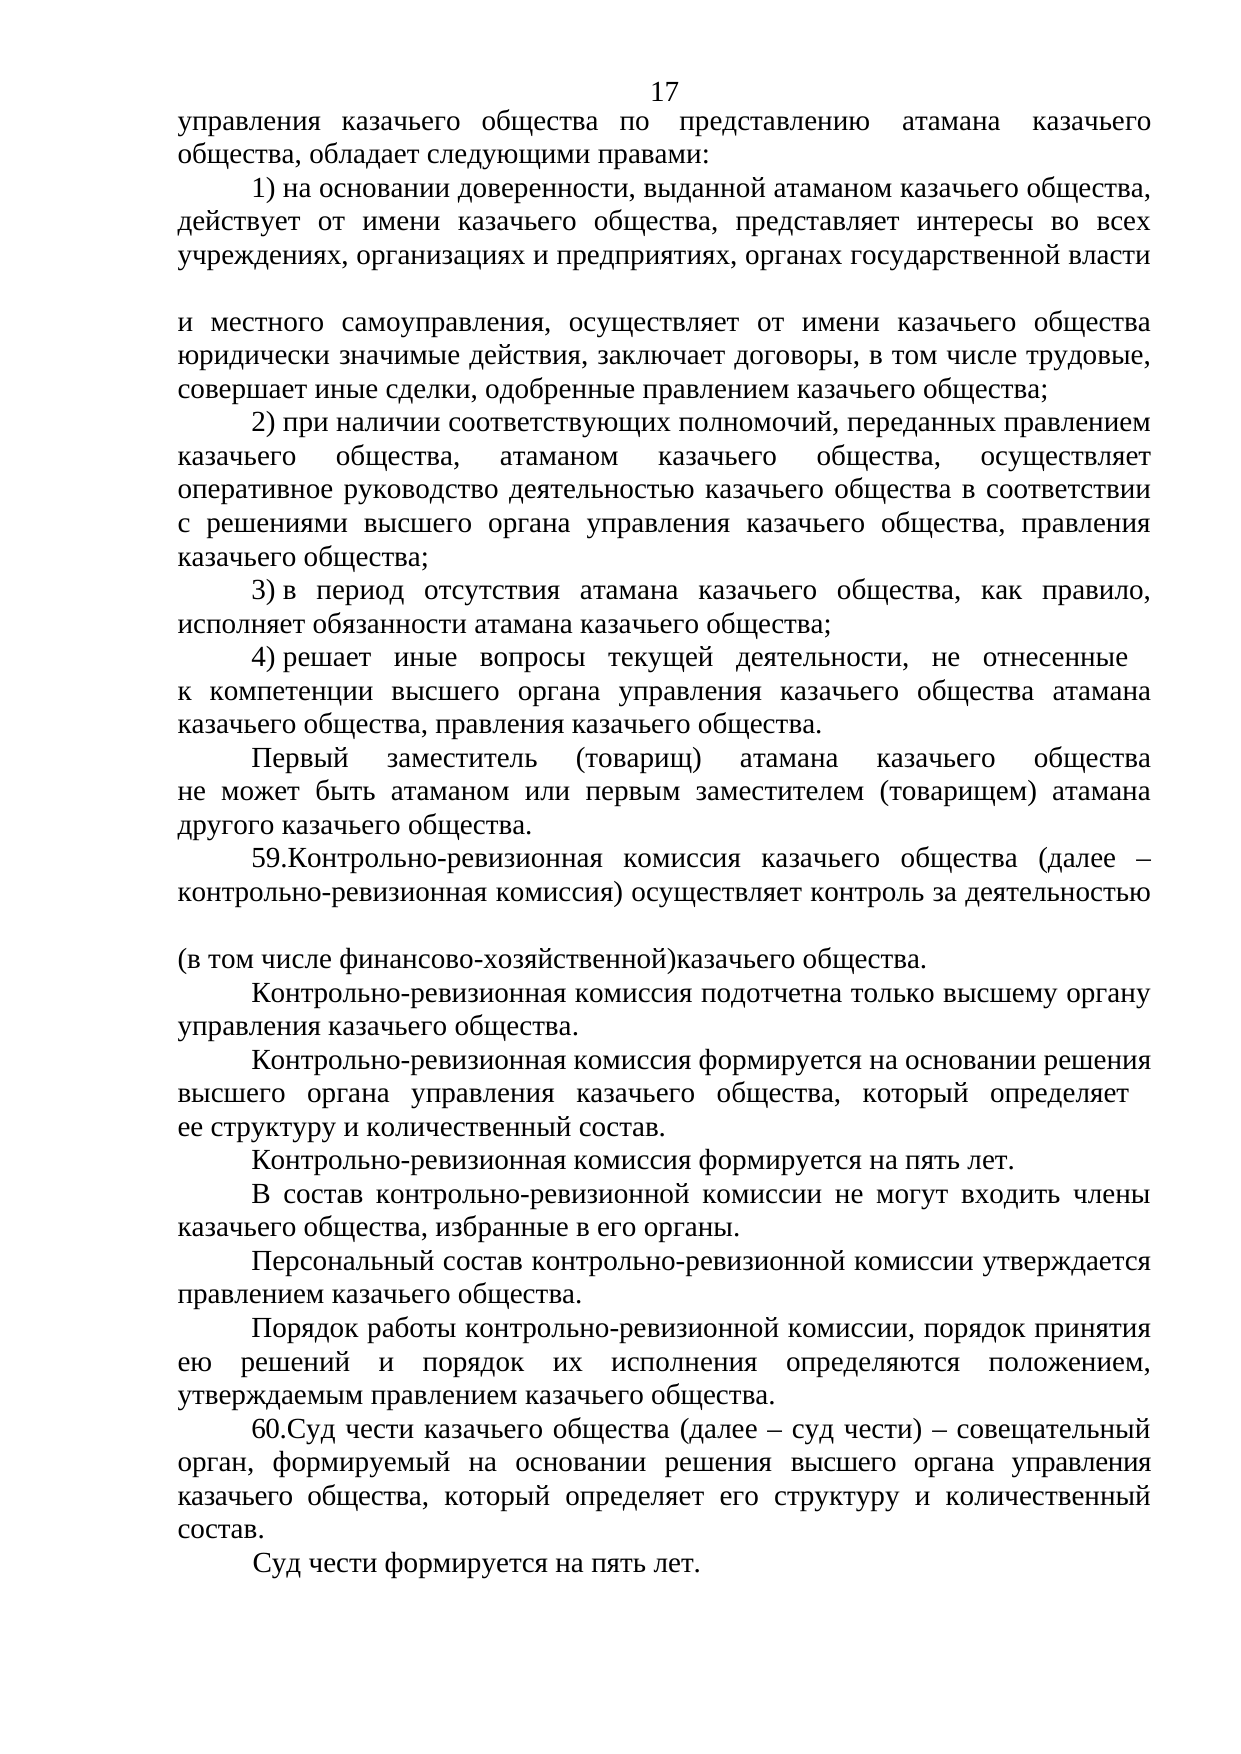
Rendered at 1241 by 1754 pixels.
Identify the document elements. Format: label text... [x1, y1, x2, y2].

text Контрольно-ревизионная комиссия подотчетна только высшему органу управления казачьего общества. [177, 975, 1152, 1042]
text Персональный состав контрольно-ревизионной комиссии утверждается правлением казачьего общества. [177, 1243, 1152, 1310]
text Первый заместитель (товарищ) атамана казачьего общества не может быть атаманом или первым заместителем (товарищем) атамана другого казачьего общества. [177, 740, 1152, 841]
text Контрольно-ревизионная комиссия формируется на пять лет. [177, 1142, 1152, 1176]
text 2) при наличии соответствующих полномочий, переданных правлением казачьего общества, атаманом казачьего общества, осуществляет оперативное руководство деятельностью казачьего общества в соответствии с решениями высшего органа управления казачьего общества, правления казачьего общества; [177, 404, 1152, 572]
text 3) в период отсутствия атамана казачьего общества, как правило, исполняет обязанности атамана казачьего общества; [177, 572, 1152, 639]
text В состав контрольно-ревизионной комиссии не могут входить члены казачьего общества, избранные в его органы. [177, 1176, 1152, 1243]
text 1) на основании доверенности, выданной атаманом казачьего общества, действует от имени казачьего общества, представляет интересы во всех учреждениях, организациях и предприятиях, органах государственной власти и местного самоуправления, осуществляет от имени казачьего общества юридически значимые действия, заключает договоры, в том числе трудовые, совершает иные сделки, одобренные правлением казачьего общества; [177, 170, 1152, 404]
text Порядок работы контрольно-ревизионной комиссии, порядок принятия ею решений и порядок их исполнения определяются положением, утверждаемым правлением казачьего общества. [177, 1310, 1152, 1411]
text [177, 103, 1152, 170]
text Суд чести формируется на пять лет. [177, 1545, 1152, 1578]
text 4) решает иные вопросы текущей деятельности, не отнесенные к компетенции высшего органа управления казачьего общества атамана казачьего общества, правления казачьего общества. [177, 639, 1152, 740]
text 60.Суд чести казачьего общества (далее – суд чести) – совещательный орган, формируемый на основании решения высшего органа управления казачьего общества, который определяет его структуру и количественный состав. [177, 1411, 1152, 1545]
text Контрольно-ревизионная комиссия формируется на основании решения высшего органа управления казачьего общества, который определяет ее структуру и количественный состав. [177, 1042, 1152, 1142]
text 59.Контрольно-ревизионная комиссия казачьего общества (далее – контрольно-ревизионная комиссия) осуществляет контроль за деятельностью (в том числе финансово-хозяйственной)казачьего общества. [177, 841, 1152, 975]
